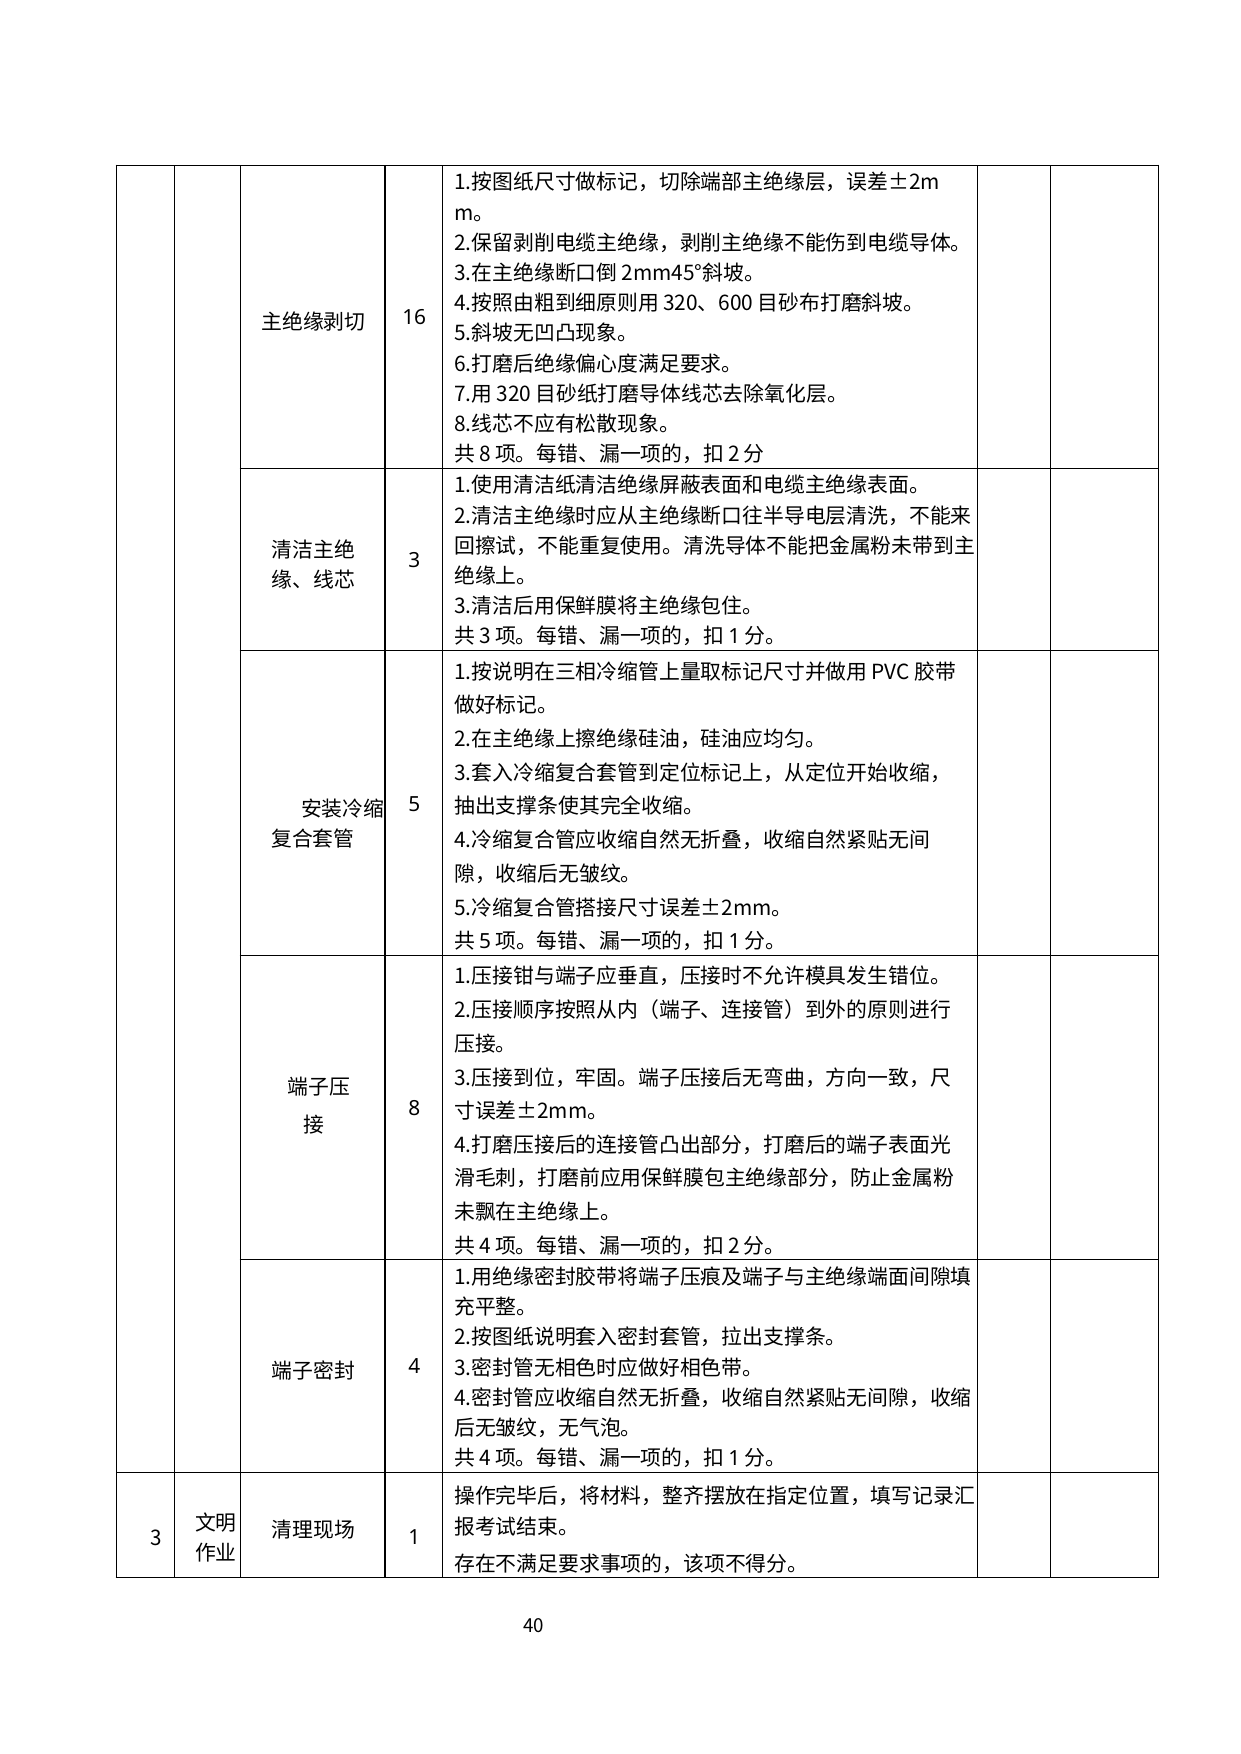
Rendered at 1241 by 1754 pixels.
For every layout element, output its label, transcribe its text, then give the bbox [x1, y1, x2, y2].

table_cell [1051, 956, 1158, 1259]
table_cell 1 [386, 1473, 442, 1577]
table_cell [978, 1473, 1050, 1577]
table_cell 清理现场 [241, 1473, 384, 1577]
table_cell 清洁主绝缘、线芯 [241, 469, 384, 650]
table_cell 1.使用清洁纸清洁绝缘屏蔽表面和电缆主绝缘表面。 2.清洁主绝缘时应从主绝缘断口往半导电层清洗，不能来回擦试，不能重复使用。清洗导体不能把金属粉未带到主绝缘上。 3.清洁后用保鲜膜将主绝缘包住。 共3项。每错、漏一项的，扣1分。 [443, 469, 977, 650]
table_cell [978, 166, 1050, 468]
table_cell 4 [386, 1260, 442, 1472]
table_cell 16 [386, 166, 442, 468]
table_cell 操作完毕后，将材料，整齐摆放在指定位置，填写记录汇报考试结束。 存在不满足要求事项的，该项不得分。 [443, 1473, 977, 1577]
table_cell 端子密封 [241, 1260, 384, 1472]
table_cell [978, 651, 1050, 955]
table_cell 1.按说明在三相冷缩管上量取标记尺寸并做用PVC胶带做好标记。 2.在主绝缘上擦绝缘硅油，硅油应均匀。 3.套入冷缩复合套管到定位标记上，从定位开始收缩，抽出支撑条使其完全收缩。 4.冷缩复合管应收缩自然无折叠，收缩自然紧贴无间隙，收缩后无皱纹。 5.冷缩复合管搭接尺寸误差±2mm。 共5项。每错、漏一项的，扣1分。 [443, 651, 977, 955]
table_cell 安装冷缩复合套管 [241, 651, 384, 955]
table_cell 文明作业 [175, 1473, 240, 1577]
table_cell [1051, 1260, 1158, 1472]
table_cell 1.压接钳与端子应垂直，压接时不允许模具发生错位。 2.压接顺序按照从内（端子、连接管）到外的原则进行压接。 3.压接到位，牢固。端子压接后无弯曲，方向一致，尺寸误差±2mm。 4.打磨压接后的连接管凸出部分，打磨后的端子表面光滑毛刺，打磨前应用保鲜膜包主绝缘部分，防止金属粉未飘在主绝缘上。 共4项。每错、漏一项的，扣2分。 [443, 956, 977, 1259]
table_cell 主绝缘剥切 [241, 166, 384, 468]
table_cell 3 [386, 469, 442, 650]
table_cell 1.按图纸尺寸做标记，切除端部主绝缘层，误差±2mm。 2.保留剥削电缆主绝缘，剥削主绝缘不能伤到电缆导体。 3.在主绝缘断口倒2mm45°斜坡。 4.按照由粗到细原则用320、600目砂布打磨斜坡。 5.斜坡无凹凸现象。 6.打磨后绝缘偏心度满足要求。 7.用320目砂纸打磨导体线芯去除氧化层。 8.线芯不应有松散现象。 共8项。每错、漏一项的，扣2分 [443, 166, 977, 468]
table_cell 端子压接 [241, 956, 384, 1259]
table_cell [1051, 1473, 1158, 1577]
table_cell [1051, 166, 1158, 468]
table_cell [978, 956, 1050, 1259]
table_cell 1.用绝缘密封胶带将端子压痕及端子与主绝缘端面间隙填充平整。 2.按图纸说明套入密封套管，拉出支撑条。 3.密封管无相色时应做好相色带。 4.密封管应收缩自然无折叠，收缩自然紧贴无间隙，收缩后无皱纹，无气泡。 共4项。每错、漏一项的，扣1分。 [443, 1260, 977, 1472]
table_cell [1051, 469, 1158, 650]
table_cell 3 [117, 1473, 174, 1577]
table_cell 5 [386, 651, 442, 955]
table_cell [978, 1260, 1050, 1472]
table_cell [1051, 651, 1158, 955]
table_cell [978, 469, 1050, 650]
table_cell 8 [386, 956, 442, 1259]
